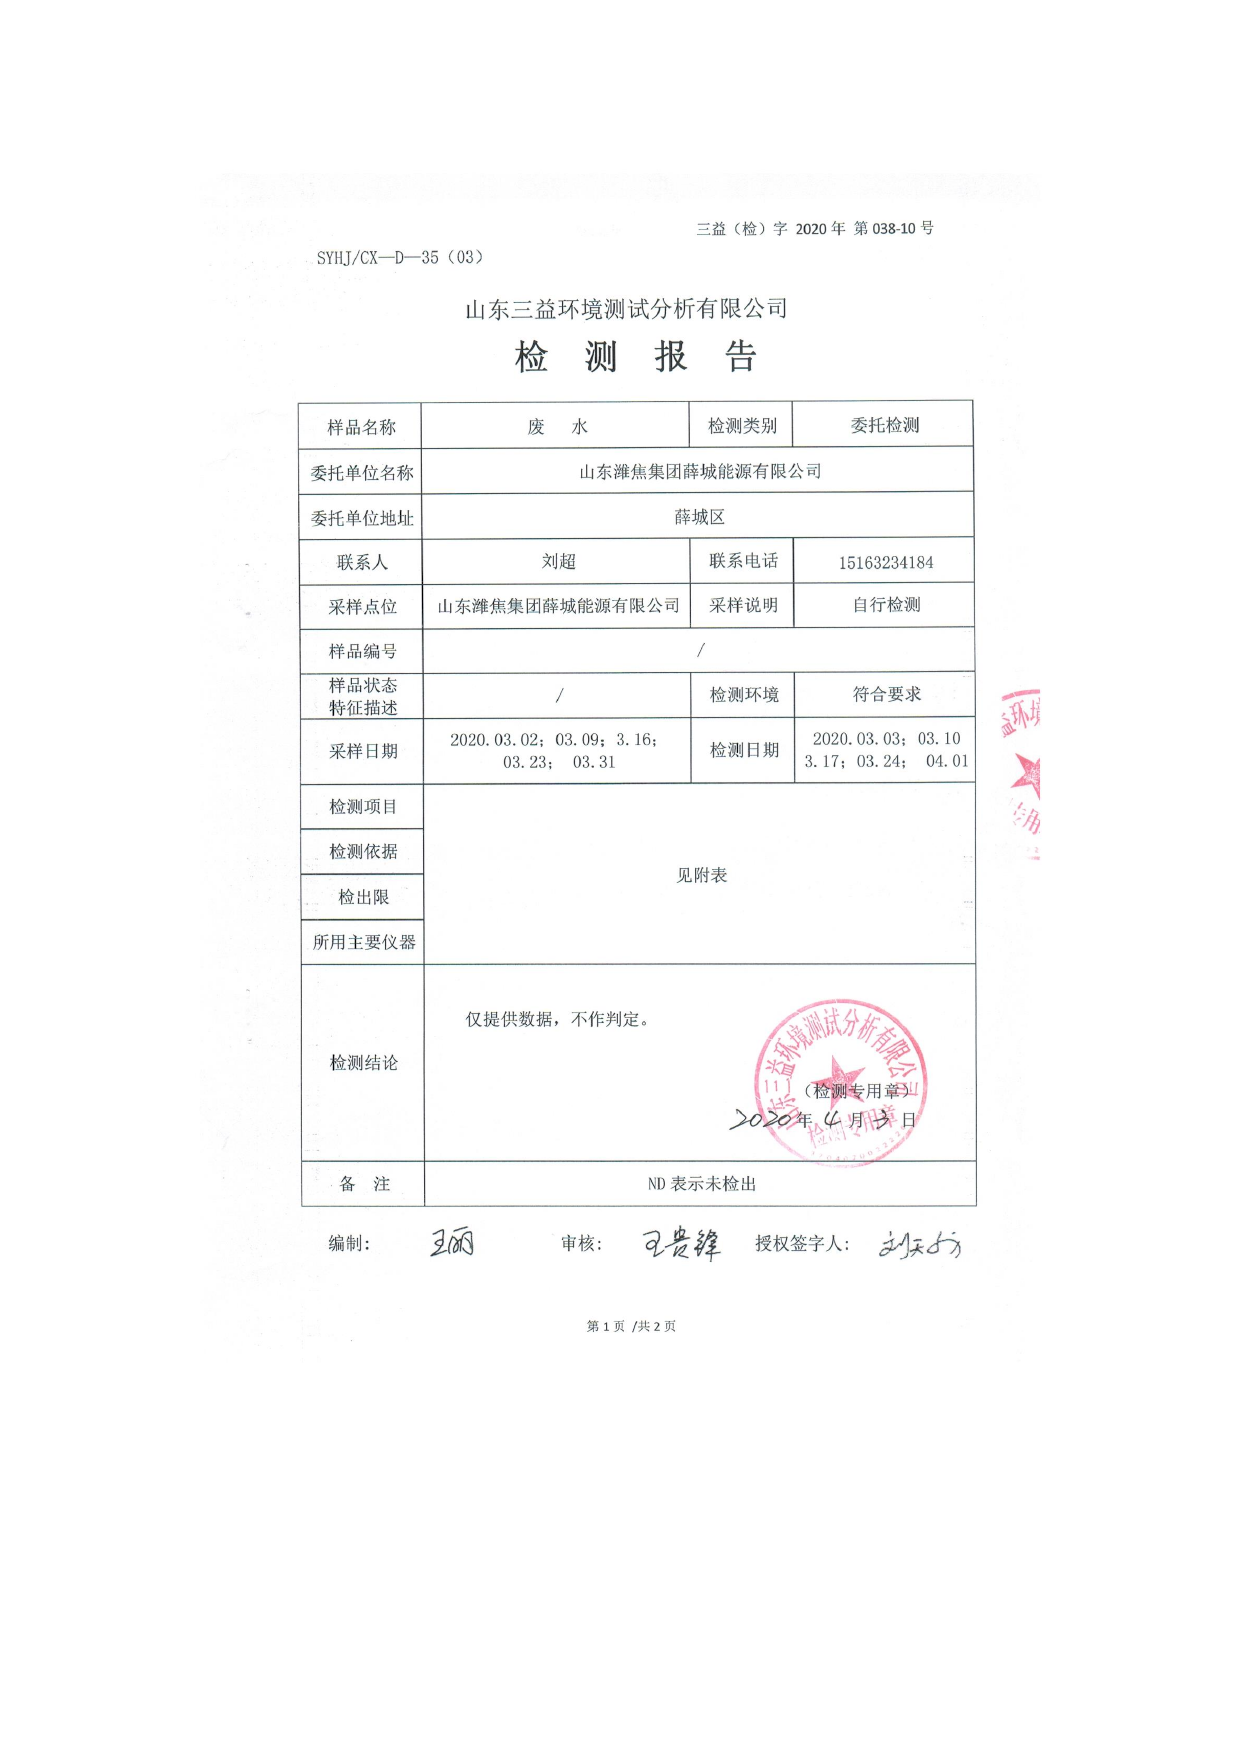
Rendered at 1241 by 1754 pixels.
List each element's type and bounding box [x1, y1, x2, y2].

picture [187, 162, 1052, 1384]
